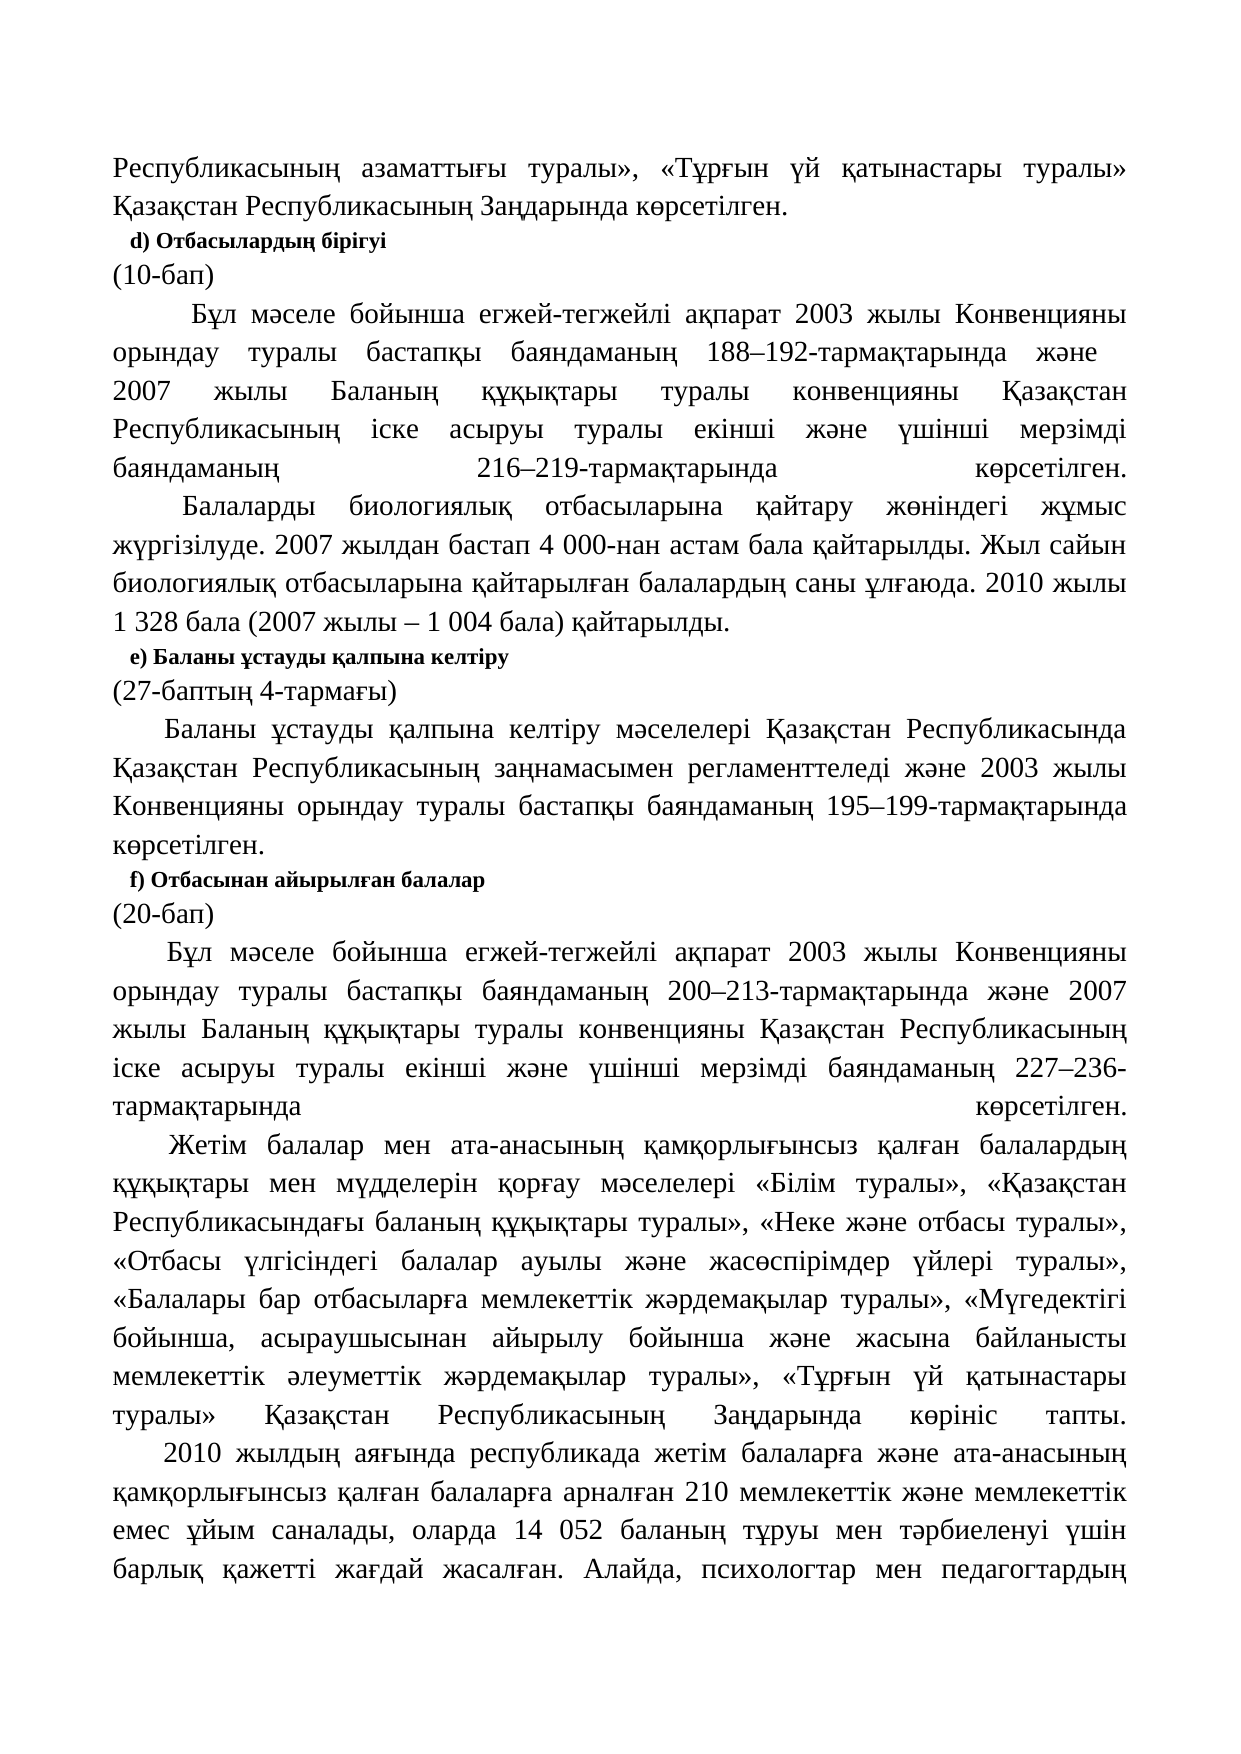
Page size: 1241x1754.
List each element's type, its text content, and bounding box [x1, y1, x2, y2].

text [112, 934, 1128, 1584]
text Бұл мәселе бойынша егжей-тегжейлі ақпарат 2003 жылы Конвенцияны орындау туралы бастапқы баяндаманың 188–192-тармақтарында және 2007 жылы Баланың құқықтары туралы конвенцияны Қазақстан Республикасының іске асыруы туралы екінші және үшінші мерзімді баяндаманың 216–219-тармақтарында көрсетілген. Балаларды биологиялық отбасыларына қайтару жөніндегі жұмыс жүргізілуде. 2007 жылдан бастап 4 000-нан астам бала қайтарылды. Жыл сайын биологиялық отбасыларына қайтарылған балалардың саны ұлғаюда. 2010 жылы 1 328 бала (2007 жылы – 1 004 бала) қайтарылды. [112, 296, 1128, 638]
text (20-бап) [112, 896, 1128, 929]
text e) Баланы ұстауды қалпына келтіру [112, 643, 1128, 669]
text Баланы ұстауды қалпына келтіру мәселелері Қазақстан Республикасында Қазақстан Республикасының заңнамасымен регламенттеледі және 2003 жылы Конвенцияны орындау туралы бастапқы баяндаманың 195–199-тармақтарында көрсетілген. [112, 711, 1128, 861]
text (27-баптың 4-тармағы) [112, 673, 1128, 706]
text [112, 150, 1128, 222]
text (10-бап) [112, 257, 1128, 291]
text f) Отбасынан айырылған балалар [112, 866, 1128, 892]
text d) Отбасылардың бірігуі [112, 227, 1128, 253]
